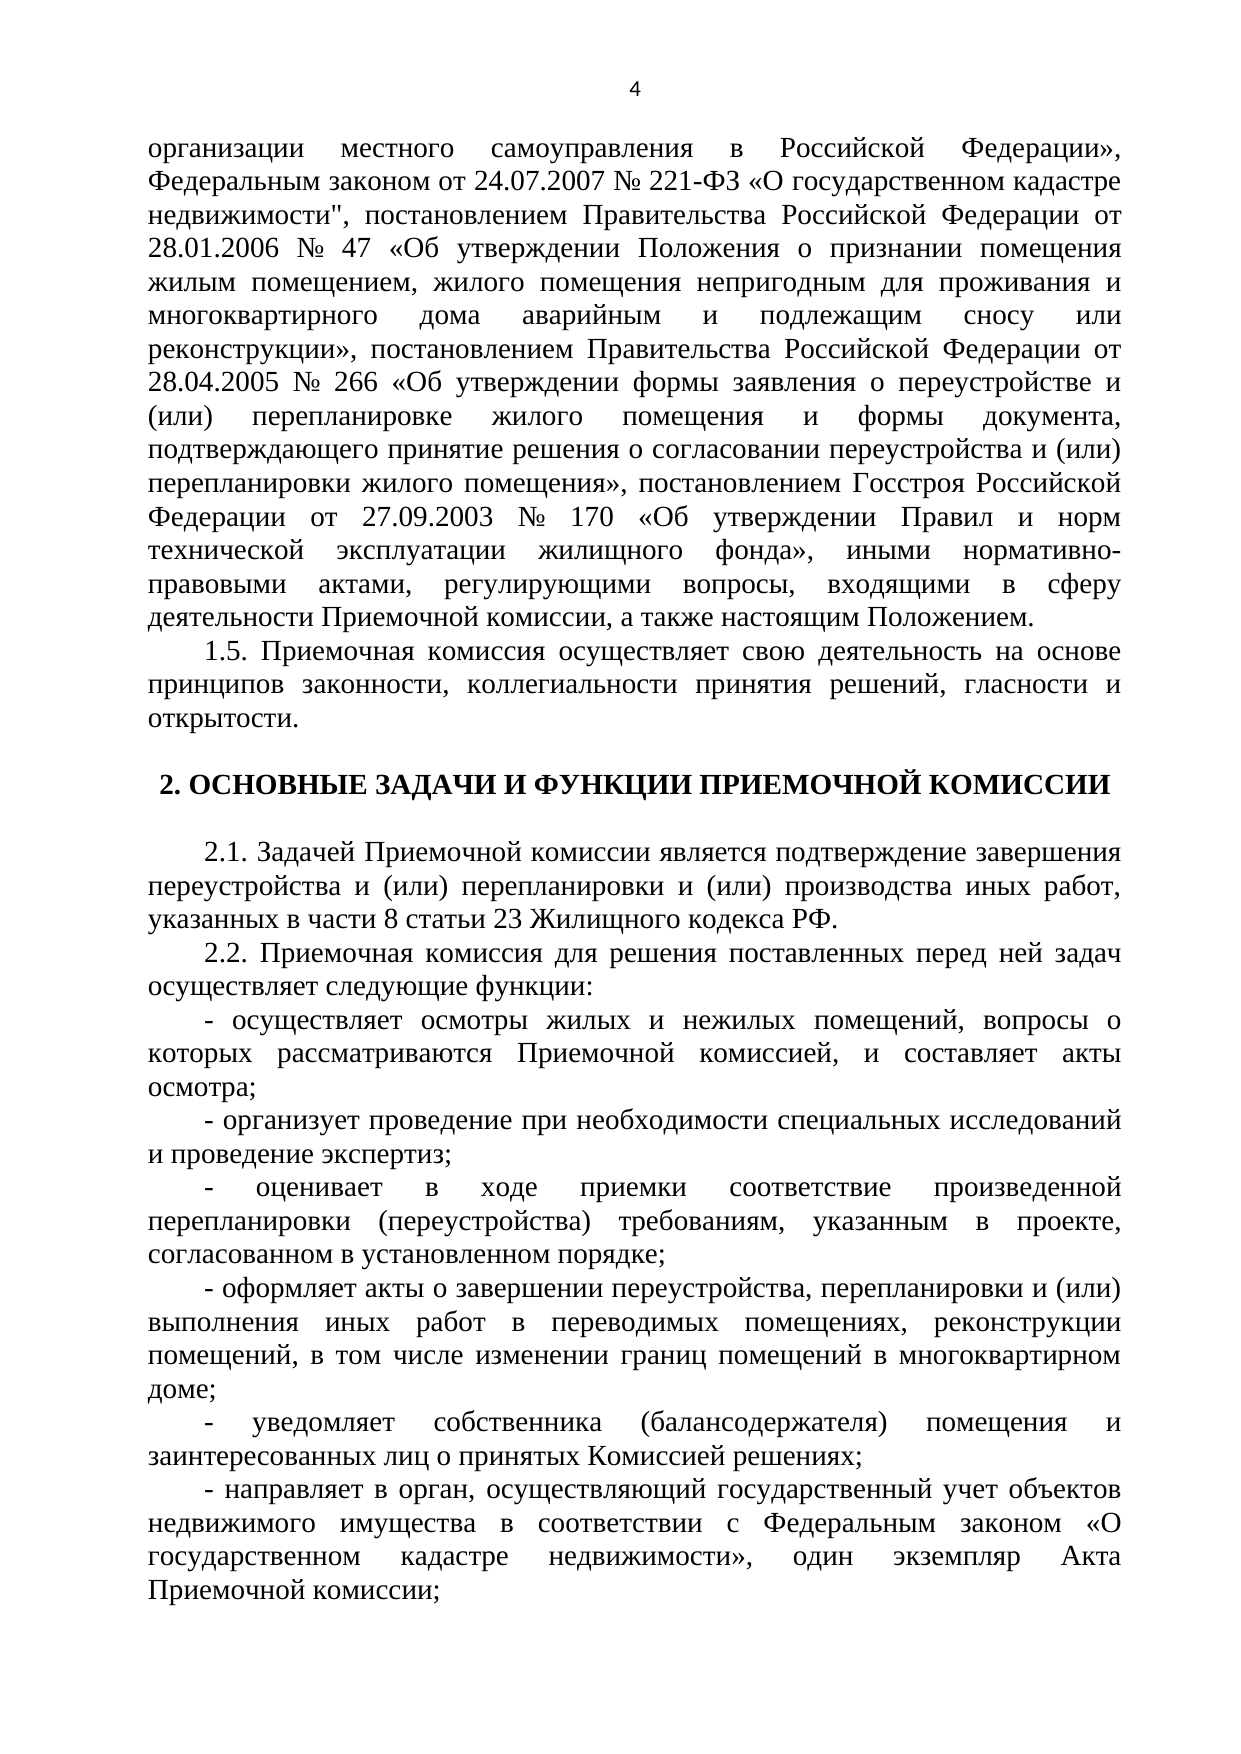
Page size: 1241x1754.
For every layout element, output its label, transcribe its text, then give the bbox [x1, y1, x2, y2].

text 2.1. Задачей Приемочной комиссии является подтверждение завершения переустройства и (или) перепланировки и (или) производства иных работ, указанных в части 8 статьи 23 Жилищного кодекса РФ. [148, 834, 1122, 935]
text - оценивает в ходе приемки соответствие произведенной перепланировки (переустройства) требованиям, указанным в проекте, согласованном в установленном порядке; [148, 1169, 1122, 1270]
text - направляет в орган, осуществляющий государственный учет объектов недвижимого имущества в соответствии с Федеральным законом «О государственном кадастре недвижимости», один экземпляр Акта Приемочной комиссии; [148, 1471, 1122, 1606]
text 2.2. Приемочная комиссия для решения поставленных перед ней задач осуществляет следующие функции: [148, 935, 1122, 1002]
text - уведомляет собственника (балансодержателя) помещения и заинтересованных лиц о принятых Комиссией решениях; [148, 1404, 1122, 1471]
text - оформляет акты о завершении переустройства, перепланировки и (или) выполнения иных работ в переводимых помещениях, реконструкции помещений, в том числе изменении границ помещений в многоквартирном доме; [148, 1270, 1122, 1404]
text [148, 130, 1122, 633]
text - осуществляет осмотры жилых и нежилых помещений, вопросы о которых рассматриваются Приемочной комиссией, и составляет акты осмотра; [148, 1002, 1122, 1102]
text 2. ОСНОВНЫЕ ЗАДАЧИ И ФУНКЦИИ ПРИЕМОЧНОЙ КОМИССИИ [148, 767, 1122, 801]
text - организует проведение при необходимости специальных исследований и проведение экспертиз; [148, 1102, 1122, 1169]
text 1.5. Приемочная комиссия осуществляет свою деятельность на основе принципов законности, коллегиальности принятия решений, гласности и открытости. [148, 633, 1122, 733]
